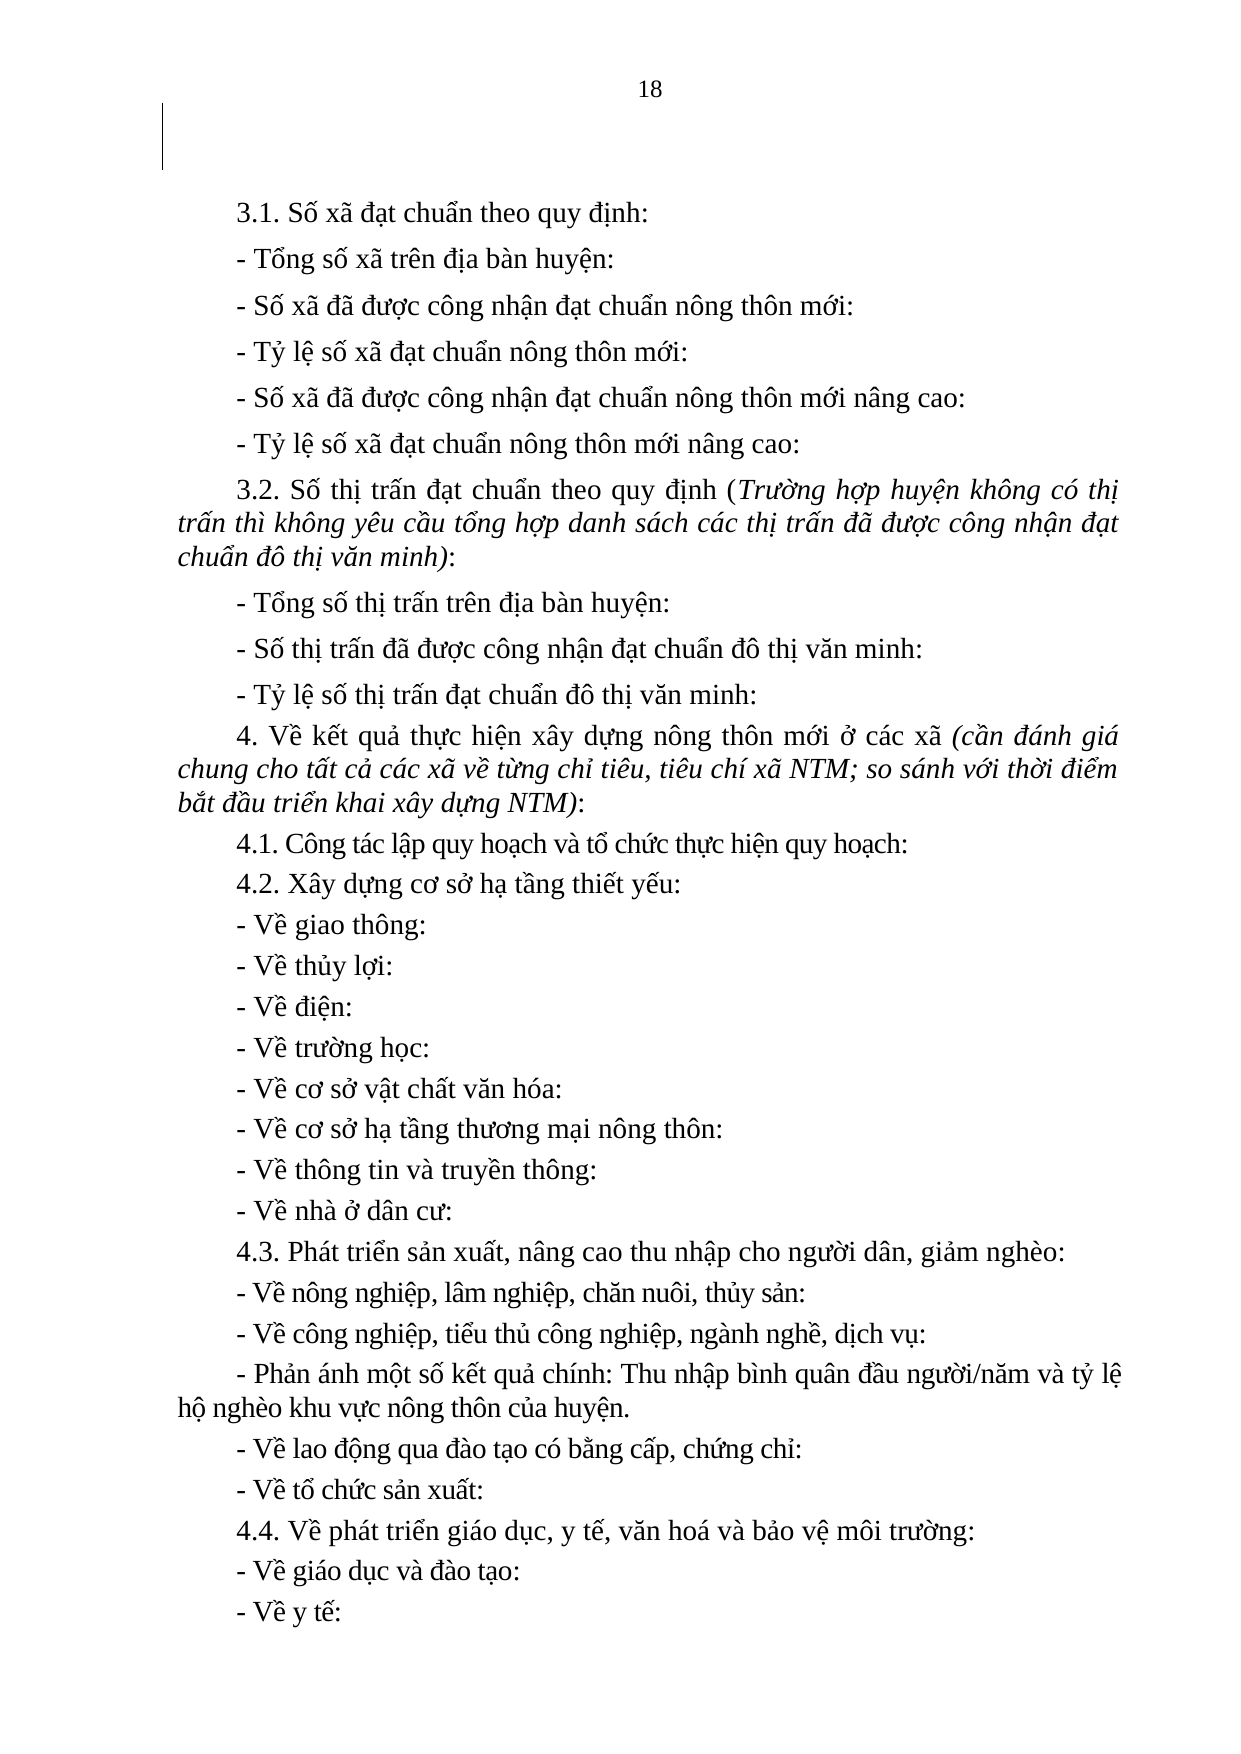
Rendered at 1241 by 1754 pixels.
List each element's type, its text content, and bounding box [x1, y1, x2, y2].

text - Phản ánh một số kết quả chính: Thu nhập bình quân đầu người/năm và tỷ lệ hộ nghèo khu vực nông thôn của huyện. [177, 1357, 1122, 1424]
text 3.1. Số xã đạt chuẩn theo quy định: [177, 196, 1122, 229]
text 4.2. Xây dựng cơ sở hạ tầng thiết yếu: [177, 867, 1122, 900]
text - Về nông nghiệp, lâm nghiệp, chăn nuôi, thủy sản: [177, 1275, 1122, 1308]
text - Về cơ sở hạ tầng thương mại nông thôn: [177, 1112, 1122, 1145]
text - Số thị trấn đã được công nhận đạt chuẩn đô thị văn minh: [177, 631, 1122, 664]
text - Về cơ sở vật chất văn hóa: [177, 1071, 1122, 1104]
text - Tỷ lệ số xã đạt chuẩn nông thôn mới: [177, 334, 1122, 367]
text - Số xã đã được công nhận đạt chuẩn nông thôn mới nâng cao: [177, 380, 1122, 413]
text - Về y tế: [177, 1594, 1122, 1628]
text - Về thông tin và truyền thông: [177, 1152, 1122, 1186]
text - Về trường học: [177, 1030, 1122, 1063]
text 4.3. Phát triển sản xuất, nâng cao thu nhập cho người dân, giảm nghèo: [177, 1234, 1122, 1268]
text 4. Về kết quả thực hiện xây dựng nông thôn mới ở các xã (cần đánh giá chung cho tất cả các xã về từng chỉ tiêu, tiêu chí xã NTM; so sánh với thời điểm bắt đầu triển khai xây dựng NTM): [177, 718, 1122, 818]
text - Tỷ lệ số thị trấn đạt chuẩn đô thị văn minh: [177, 677, 1122, 711]
text - Về giao thông: [177, 907, 1122, 941]
text - Về thủy lợi: [177, 948, 1122, 982]
text - Về nhà ở dân cư: [177, 1193, 1122, 1227]
list 4.4. Về phát triển giáo dục, y tế, văn hoá và bảo vệ môi trường: [177, 1513, 1122, 1546]
text - Số xã đã được công nhận đạt chuẩn nông thôn mới: [177, 288, 1122, 321]
text - Tổng số xã trên địa bàn huyện: [177, 242, 1122, 275]
text - Về công nghiệp, tiểu thủ công nghiệp, ngành nghề, dịch vụ: [177, 1316, 1122, 1349]
text - Về điện: [177, 989, 1122, 1023]
text 3.2. Số thị trấn đạt chuẩn theo quy định (Trường hợp huyện không có thị trấn thì không yêu cầu tổng hợp danh sách các thị trấn đã được công nhận đạt chuẩn đô thị văn minh): [177, 472, 1122, 572]
text 4.1. Công tác lập quy hoạch và tổ chức thực hiện quy hoạch: [177, 826, 1122, 859]
text - Tổng số thị trấn trên địa bàn huyện: [177, 585, 1122, 618]
text - Tỷ lệ số xã đạt chuẩn nông thôn mới nâng cao: [177, 426, 1122, 459]
text - Về lao động qua đào tạo có bằng cấp, chứng chỉ: [177, 1431, 1122, 1464]
text - Về tổ chức sản xuất: [177, 1472, 1122, 1505]
text - Về giáo dục và đào tạo: [177, 1553, 1122, 1587]
